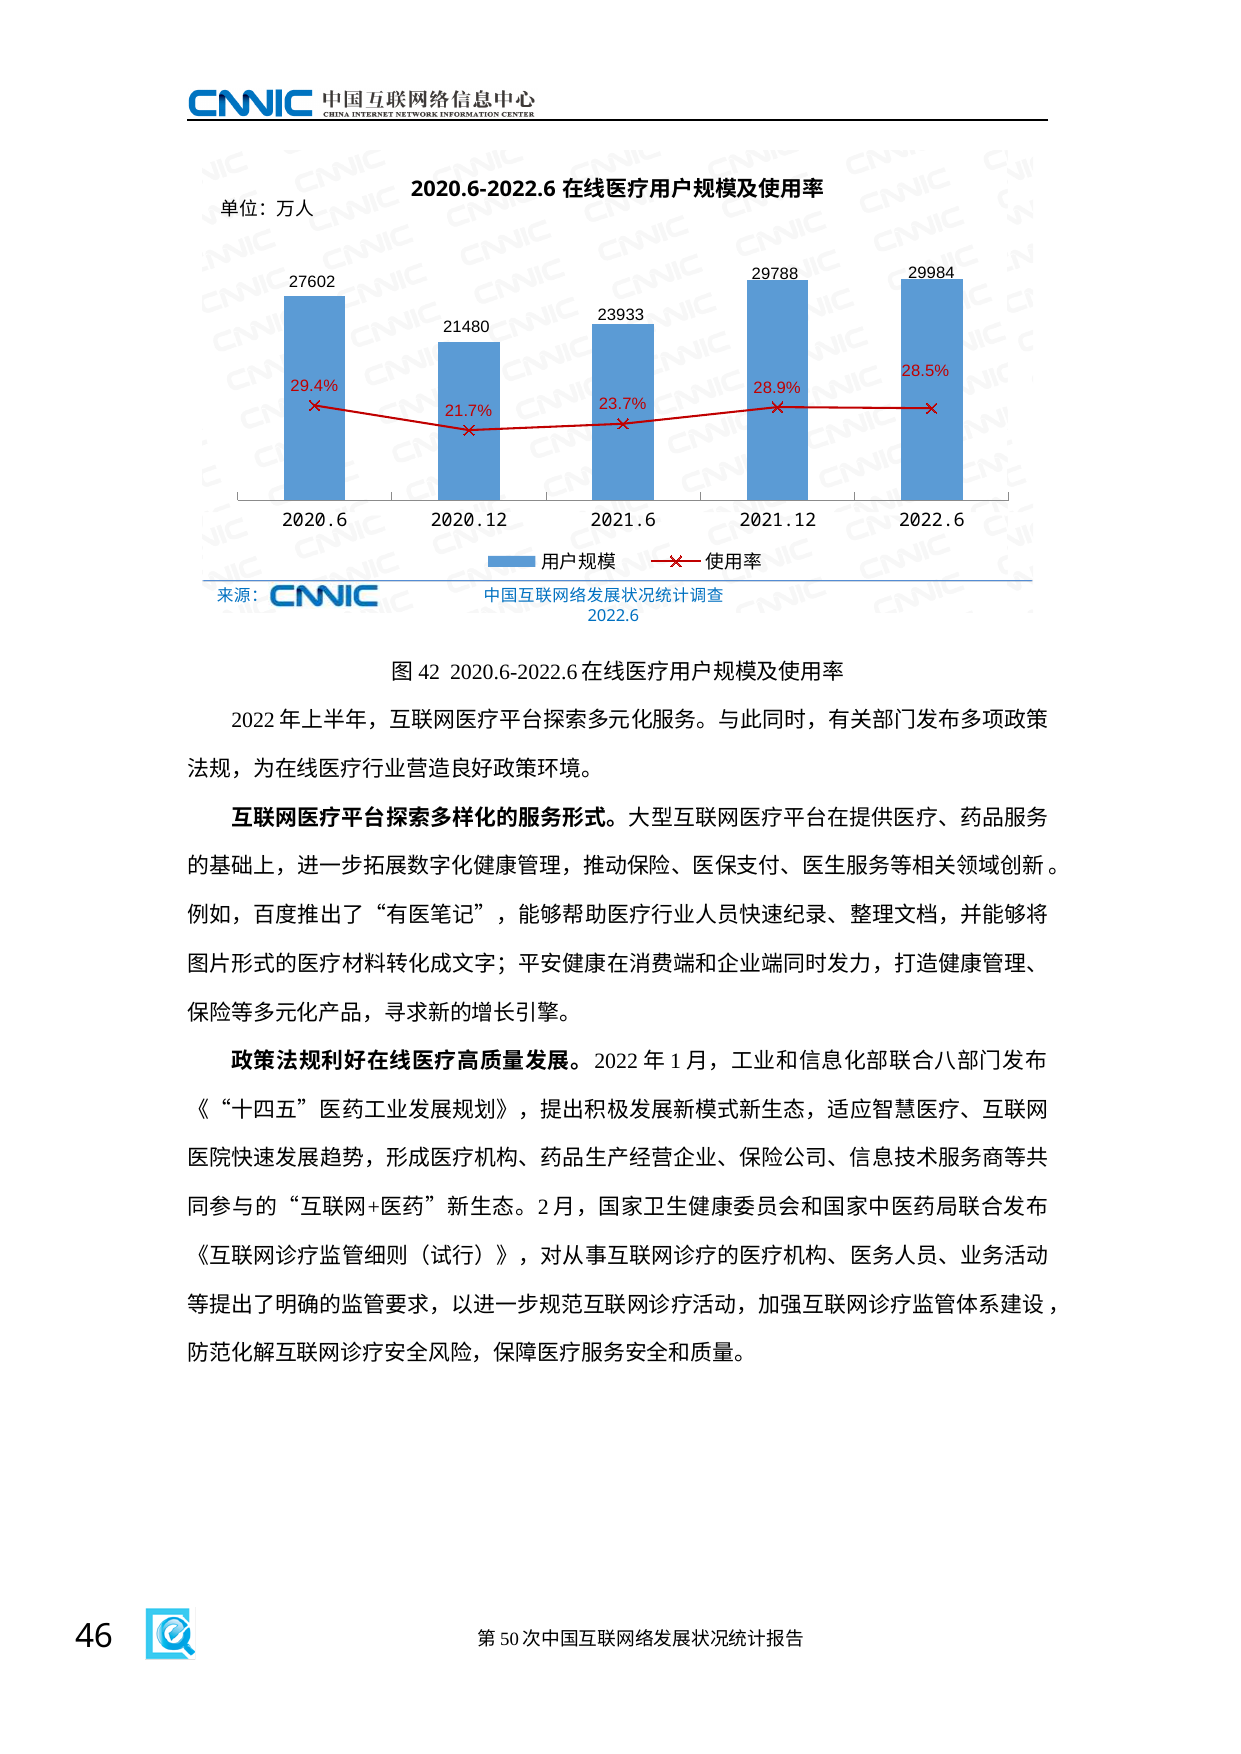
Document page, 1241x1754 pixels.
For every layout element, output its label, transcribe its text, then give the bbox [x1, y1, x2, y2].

table_cell 893,198 [202, 583, 1034, 613]
picture [202, 580, 1034, 609]
text 政策法规利好在线医疗高质量发展。2022年1月，工业和信息化部联合八部门发布《“十四五”医药工业发展规划》，提出积极发展新模式新生态，适应智慧医疗、互联网医院快速发展趋势，形成医疗机构、药品生产经营企业、保险公司、信息技术服务商等共同参与的“互联网+医药”新生态。2月，国家卫生健康委员会和国家中医药局联合发布《互联网诊疗监管细则（试行）》，对从事互联网诊疗的医疗机构、医务人员、业务活动等提出了明确的监管要求，以进一步规范互联网诊疗活动，加强互联网诊疗监管体系建设，防范化解互联网诊疗安全风险，保障医疗服务安全和质量。 [187, 1042, 1048, 1367]
picture [187, 88, 538, 118]
picture [144, 1606, 196, 1660]
text 图 42 2020.6-2022.6在线医疗用户规模及使用率 [187, 654, 1048, 686]
table_cell 893,198 [202, 150, 1034, 580]
text 互联网医疗平台探索多样化的服务形式。大型互联网医疗平台在提供医疗、药品服务的基础上，进一步拓展数字化健康管理，推动保险、医保支付、医生服务等相关领域创新。例如，百度推出了“有医笔记”，能够帮助医疗行业人员快速纪录、整理文档，并能够将图片形式的医疗材料转化成文字；平安健康在消费端和企业端同时发力，打造健康管理、保险等多元化产品，寻求新的增长引擎。 [187, 799, 1048, 1027]
text 2022年上半年，互联网医疗平台探索多元化服务。与此同时，有关部门发布多项政策法规，为在线医疗行业营造良好政策环境。 [187, 702, 1048, 783]
